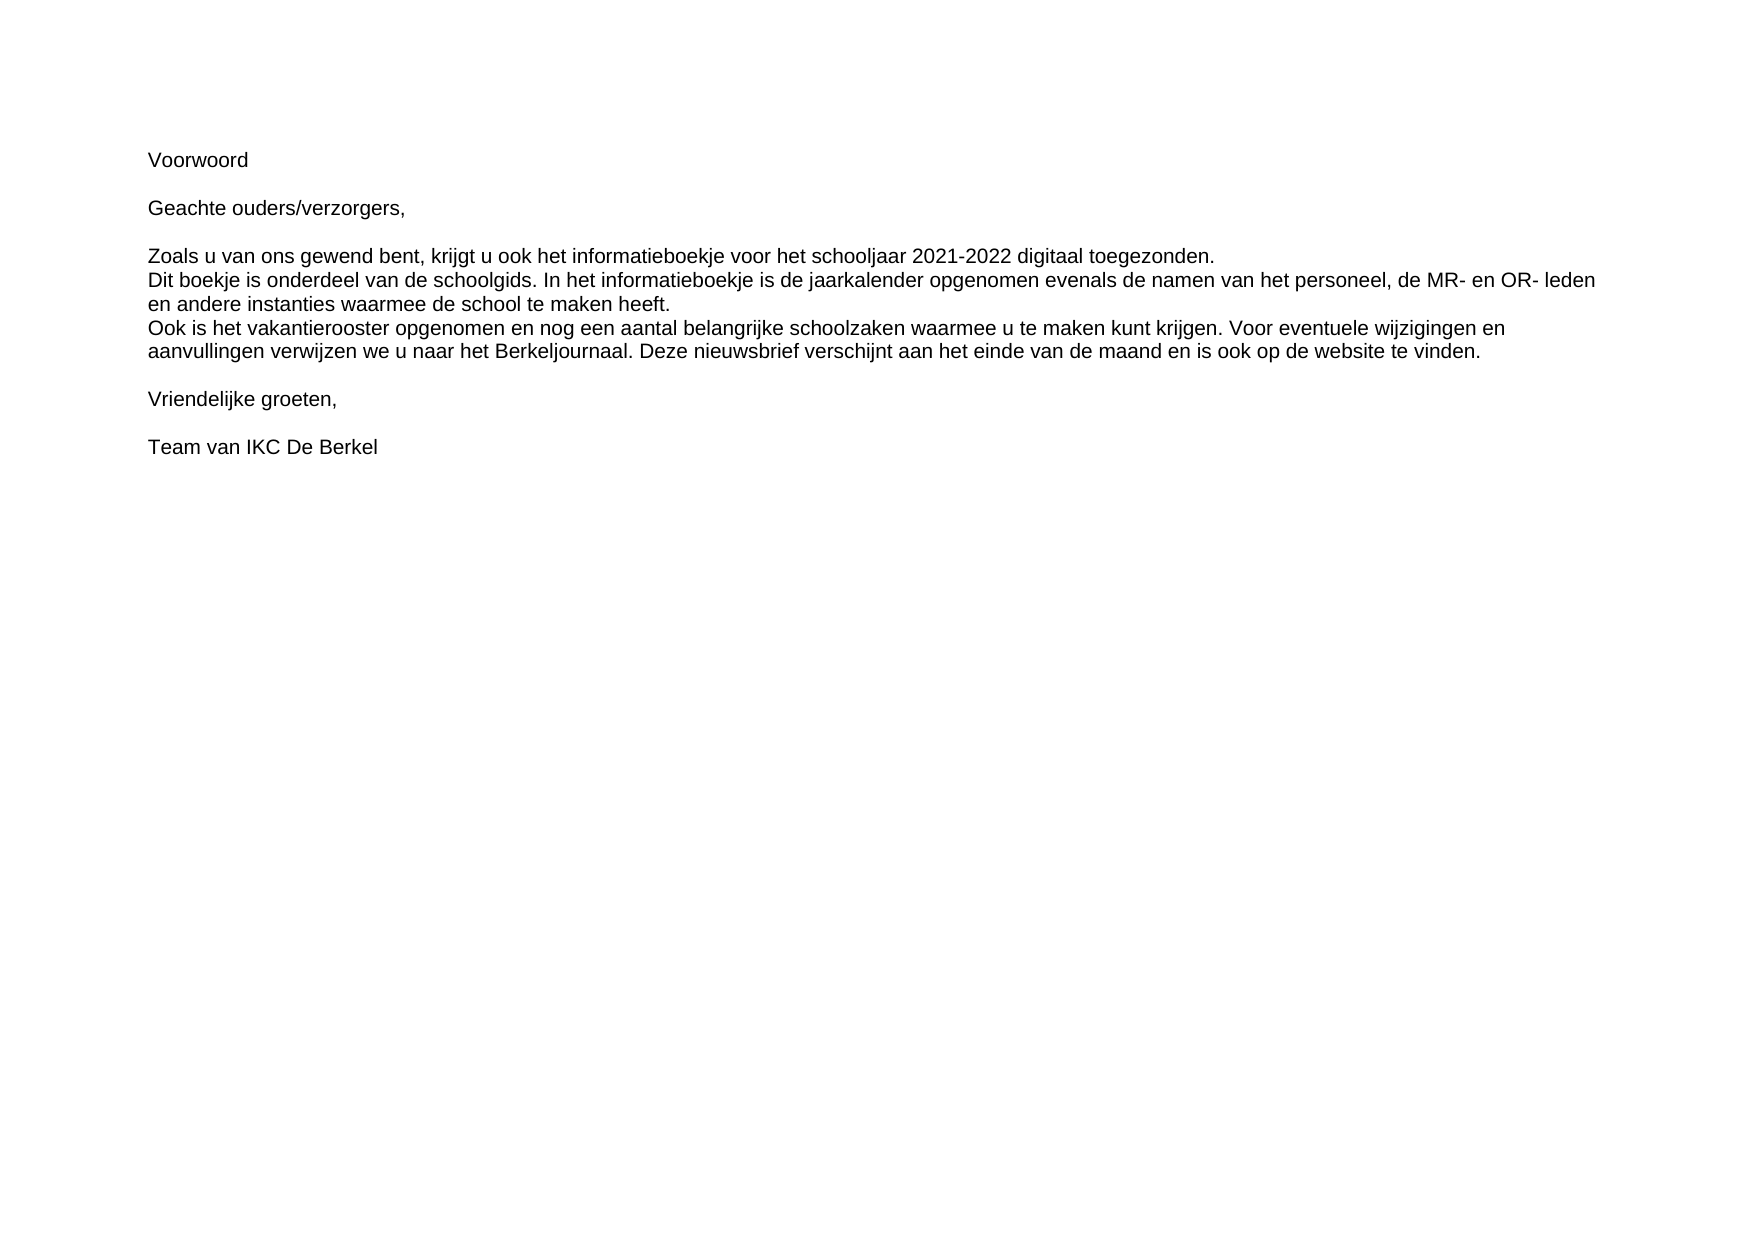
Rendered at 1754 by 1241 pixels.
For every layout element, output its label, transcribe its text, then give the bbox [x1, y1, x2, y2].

text Vriendelijke groeten, [148, 387, 1606, 411]
text Ook is het vakantierooster opgenomen en nog een aantal belangrijke schoolzaken waarmee u te maken kunt krijgen. Voor eventuele wijzigingen en aanvullingen verwijzen we u naar het Berkeljournaal. Deze nieuwsbrief verschijnt aan het einde van de maand en is ook op de website te vinden. [148, 315, 1606, 363]
text Dit boekje is onderdeel van de schoolgids. In het informatieboekje is de jaarkalender opgenomen evenals de namen van het personeel, de MR- en OR- leden en andere instanties waarmee de school te maken heeft. [148, 267, 1606, 315]
text Geachte ouders/verzorgers, [148, 196, 1606, 219]
text Team van IKC De Berkel [148, 435, 1606, 459]
text Zoals u van ons gewend bent, krijgt u ook het informatieboekje voor het schooljaar 2021-2022 digitaal toegezonden. [148, 243, 1606, 267]
